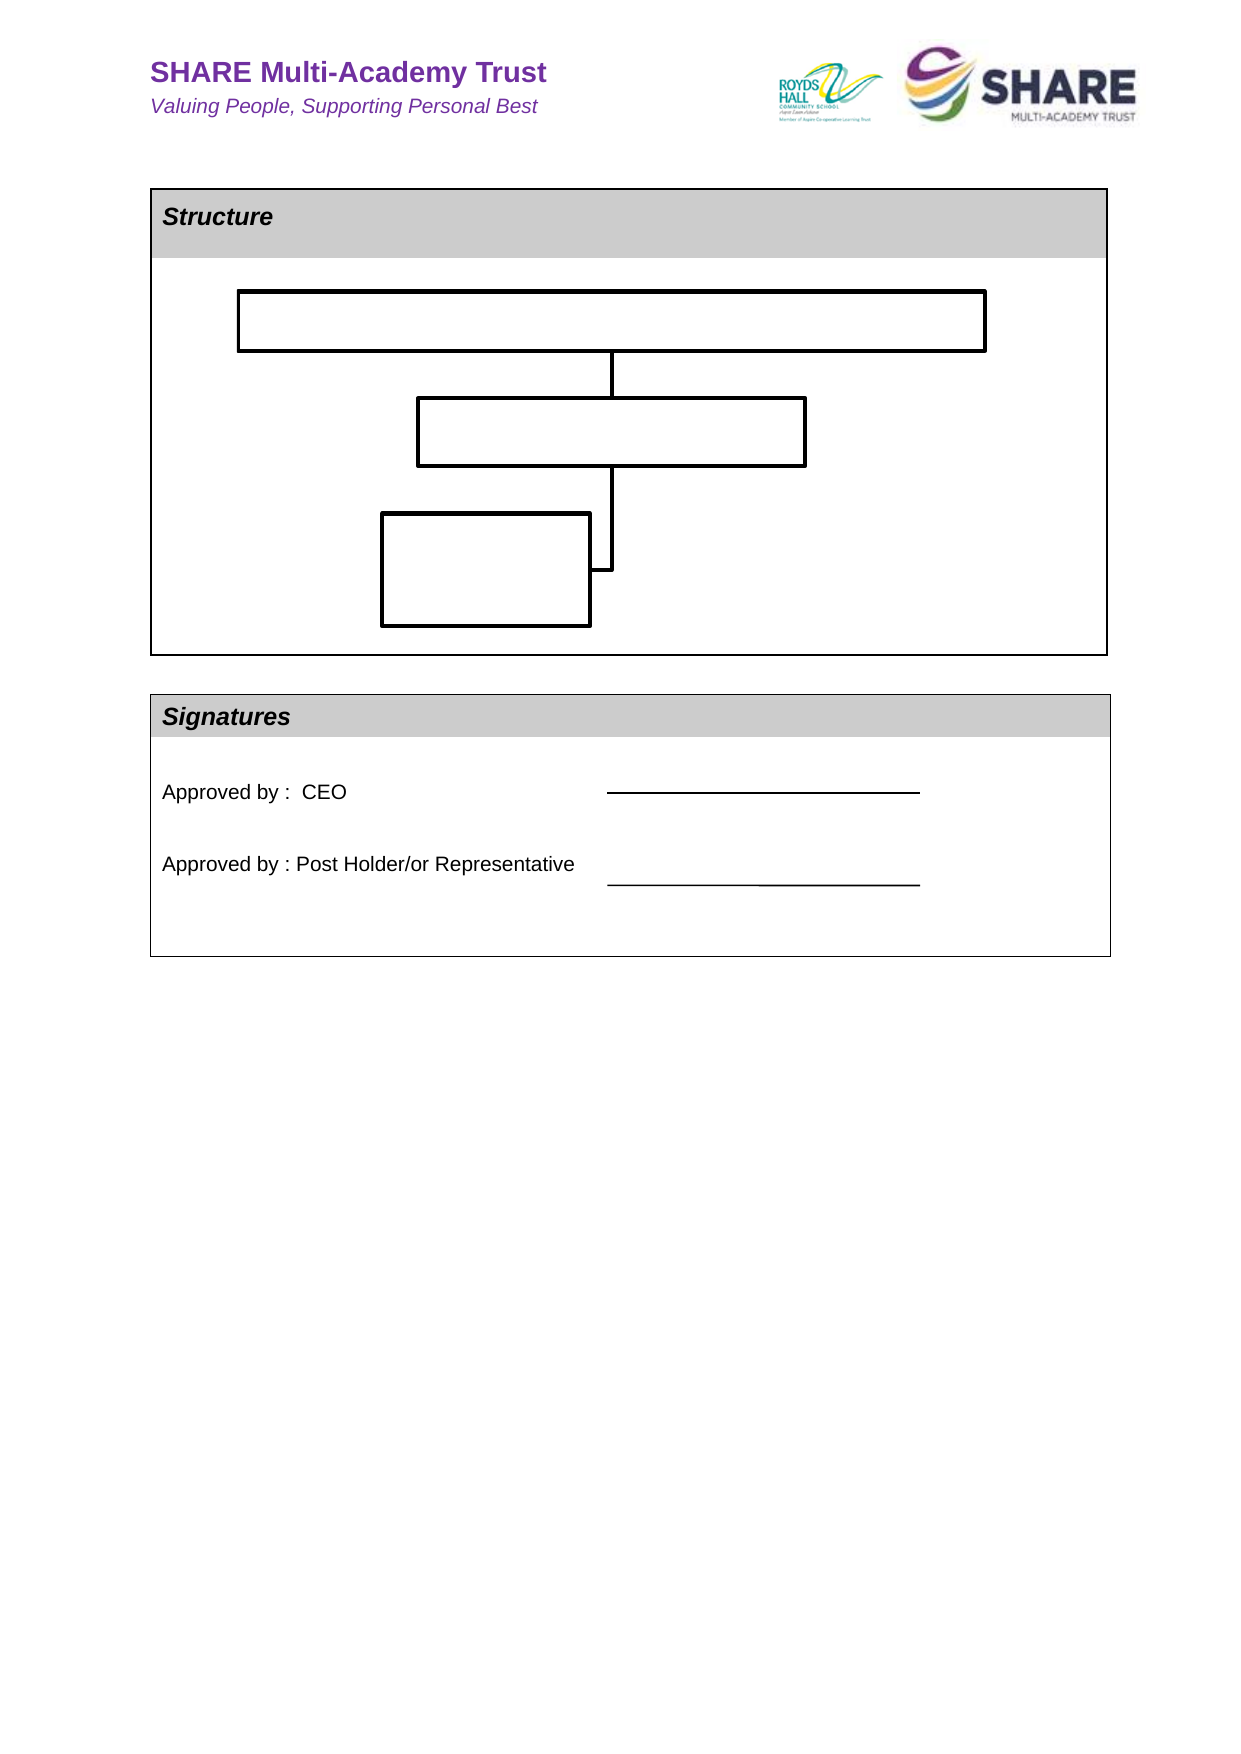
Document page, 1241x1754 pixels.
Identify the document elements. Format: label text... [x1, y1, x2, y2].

table_cell [152, 259, 1106, 654]
table_header Signatures [151, 695, 1110, 737]
picture [764, 48, 886, 126]
table_header Structure [152, 190, 1106, 258]
picture [896, 39, 1147, 131]
table_cell Approved by : CEO Approved by : Post Holder/or Representative [151, 737, 1110, 956]
